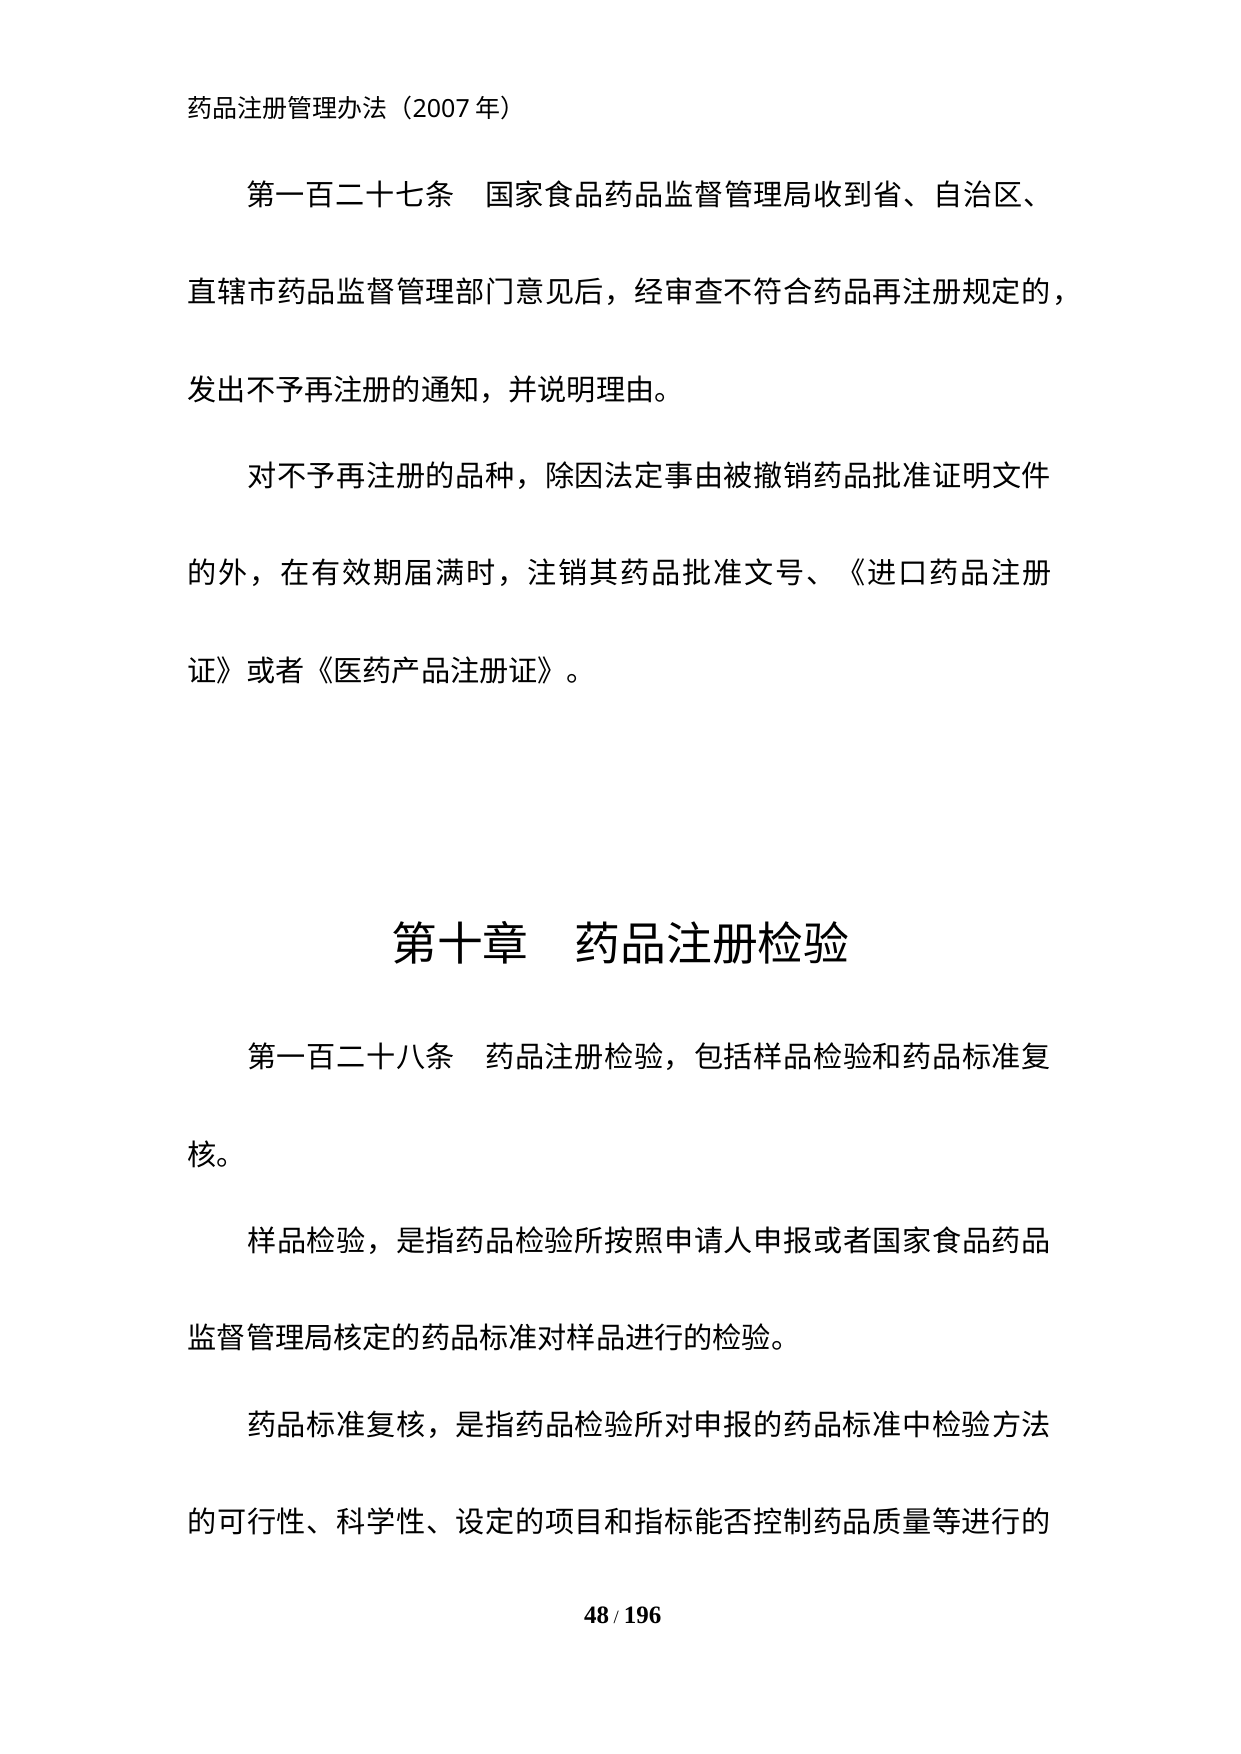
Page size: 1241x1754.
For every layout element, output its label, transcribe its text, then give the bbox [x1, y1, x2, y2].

text 第一百二十八条 药品注册检验，包括样品检验和药品标准复核。 [187, 1023, 1053, 1185]
text 对不予再注册的品种，除因法定事由被撤销药品批准证明文件的外，在有效期届满时，注销其药品批准文号、《进口药品注册证》或者《医药产品注册证》。 [187, 441, 1053, 701]
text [187, 1390, 1053, 1552]
text 样品检验，是指药品检验所按照申请人申报或者国家食品药品监督管理局核定的药品标准对样品进行的检验。 [187, 1206, 1053, 1369]
text 第一百二十七条 国家食品药品监督管理局收到省、自治区、直辖市药品监督管理部门意见后，经审查不符合药品再注册规定的，发出不予再注册的通知，并说明理由。 [187, 160, 1053, 420]
text 第十章 药品注册检验 [187, 892, 1053, 989]
